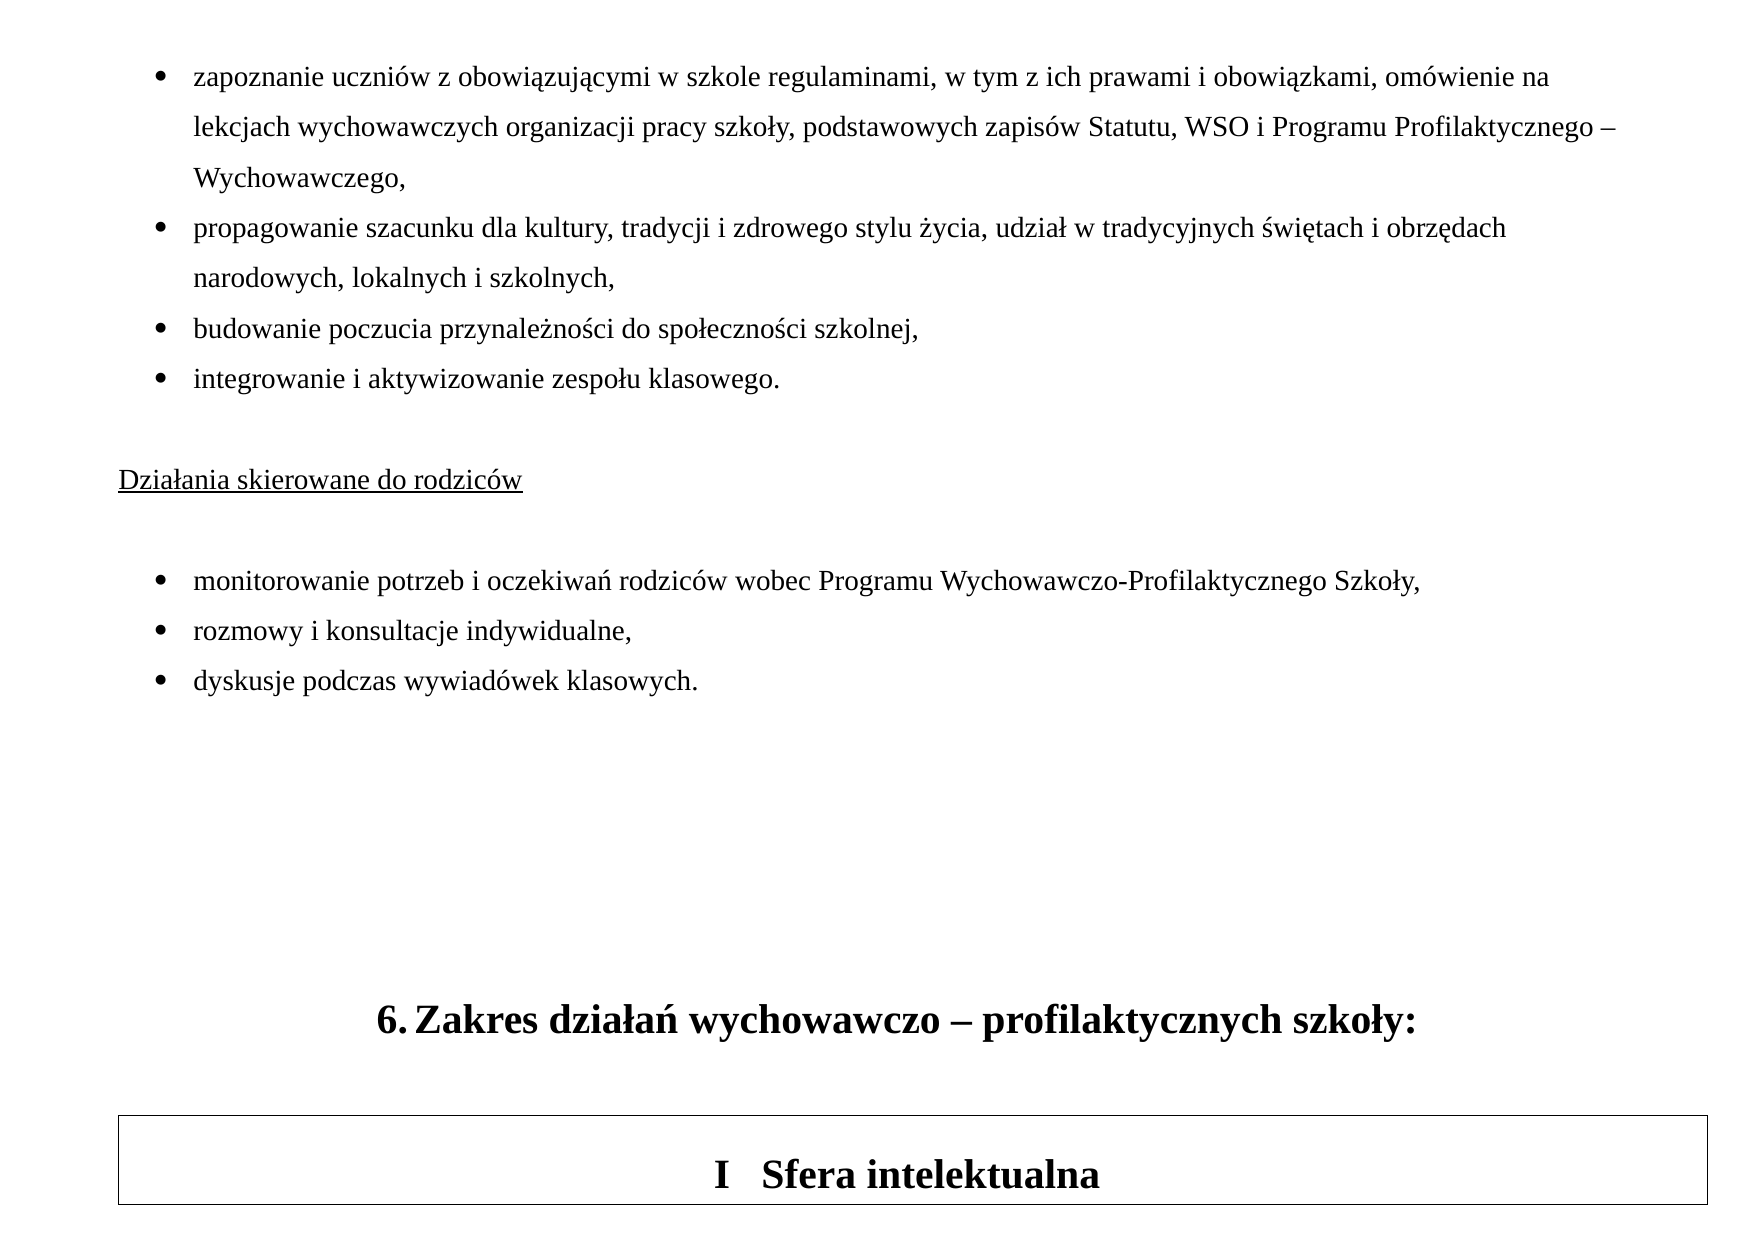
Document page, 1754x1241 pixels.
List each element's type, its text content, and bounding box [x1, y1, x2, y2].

list budowanie poczucia przynależności do społeczności szkolnej, [156, 311, 1639, 344]
list propagowanie szacunku dla kultury, tradycji i zdrowego stylu życia, udział w tradycyjnych świętach i obrzędach narodowych, lokalnych i szkolnych, [156, 210, 1639, 294]
list dyskusje podczas wywiadówek klasowych. [156, 663, 1639, 697]
list integrowanie i aktywizowanie zespołu klasowego. [156, 361, 1639, 395]
list rozmowy i konsultacje indywidualne, [156, 613, 1639, 647]
list Zakres działań wychowawczo – profilaktycznych szkoły: [156, 994, 1639, 1042]
text Działania skierowane do rodziców [118, 462, 1639, 496]
list monitorowanie potrzeb i oczekiwań rodziców wobec Programu Wychowawczo-Profilaktycznego Szkoły, [156, 563, 1639, 596]
list zapoznanie uczniów z obowiązującymi w szkole regulaminami, w tym z ich prawami i obowiązkami, omówienie na lekcjach wychowawczych organizacji pracy szkoły, podstawowych zapisów Statutu, WSO i Programu Profilaktycznego – Wychowawczego, [156, 59, 1639, 193]
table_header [119, 1116, 1707, 1203]
